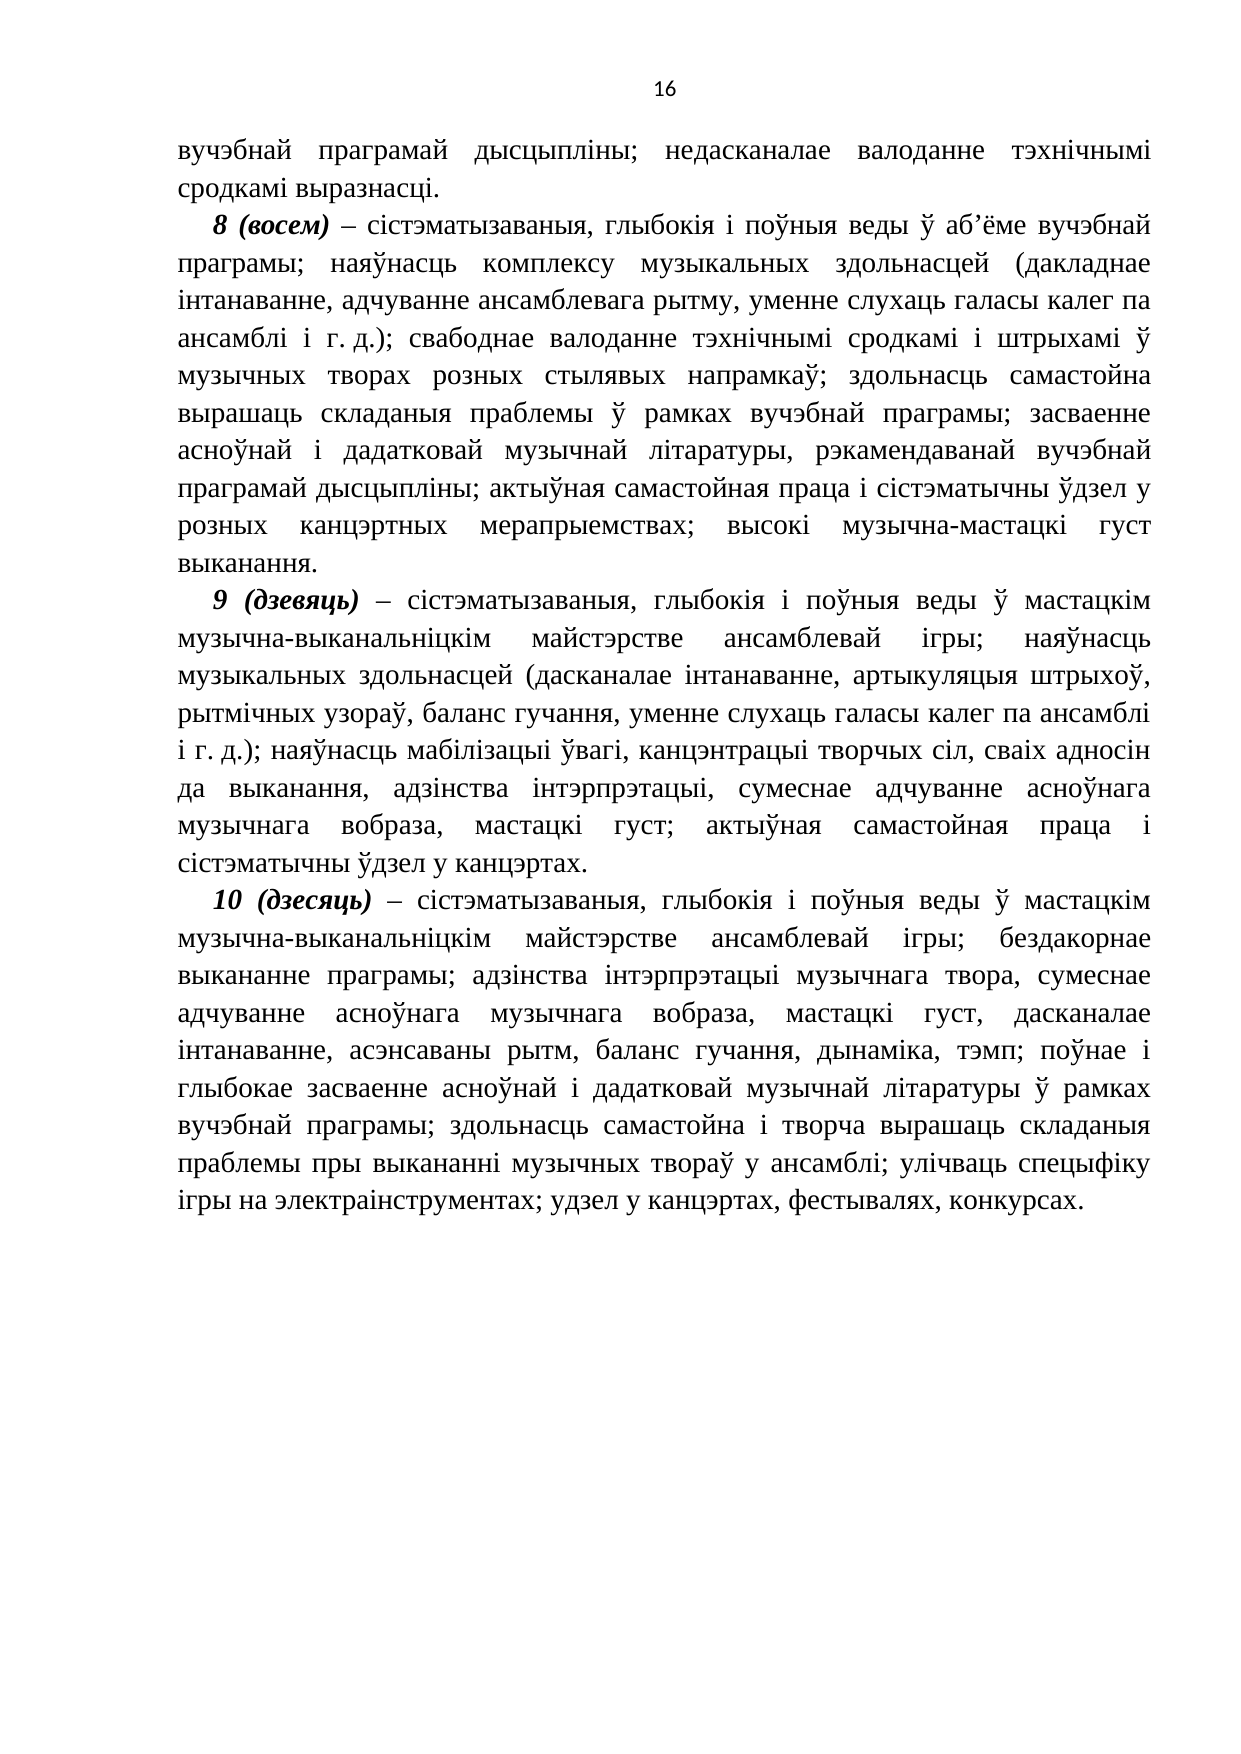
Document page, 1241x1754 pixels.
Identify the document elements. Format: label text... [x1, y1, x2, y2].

text 9 (дзевяць) – сістэматызаваныя, глыбокія і поўныя веды ў мастацкім музычна-выканальніцкім майстэрстве ансамблевай ігры; наяўнасць музыкальных здольнасцей (дасканалае інтанаванне, артыкуляцыя штрыхоў, рытмічных узораў, баланс гучання, уменне слухаць галасы калег па ансамблі і г. д.); наяўнасць мабілізацыі ўвагі, канцэнтрацыі творчых сіл, сваіх адносін да выканання, адзінства інтэрпрэтацыі, сумеснае адчуванне асноўнага музычнага вобраза, мастацкі густ; актыўная самастойная праца і сістэматычны ўдзел у канцэртах. [177, 580, 1152, 880]
text 10 (дзесяць) – сістэматызаваныя, глыбокія і поўныя веды ў мастацкім музычна-выканальніцкім майстэрстве ансамблевай ігры; бездакорнае выкананне праграмы; адзінства інтэрпрэтацыі музычнага твора, сумеснае адчуванне асноўнага музычнага вобраза, мастацкі густ, дасканалае інтанаванне, асэнсаваны рытм, баланс гучання, дынаміка, тэмп; поўнае і глыбокае засваенне асноўнай і дадатковай музычнай літаратуры ў рамках вучэбнай праграмы; здольнасць самастойна і творча вырашаць складаныя праблемы пры выкананні музычных твораў у ансамблі; улічваць спецыфіку ігры на электраінструментах; удзел у канцэртах, фестывалях, конкурсах. [177, 880, 1152, 1217]
text 8 (восем) – сістэматызаваныя, глыбокія і поўныя веды ў аб’ёме вучэбнай праграмы; наяўнасць комплексу музыкальных здольнасцей (дакладнае інтанаванне, адчуванне ансамблевага рытму, уменне слухаць галасы калег па ансамблі і г. д.); свабоднае валоданне тэхнічнымі сродкамі і штрыхамі ў музычных творах розных стылявых напрамкаў; здольнасць самастойна вырашаць складаныя праблемы ў рамках вучэбнай праграмы; засваенне асноўнай і дадатковай музычнай літаратуры, рэкамендаванай вучэбнай праграмай дысцыпліны; актыўная самастойная праца і сістэматычны ўдзел у розных канцэртных мерапрыемствах; высокі музычна-мастацкі густ выканання. [177, 205, 1152, 580]
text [177, 130, 1152, 205]
